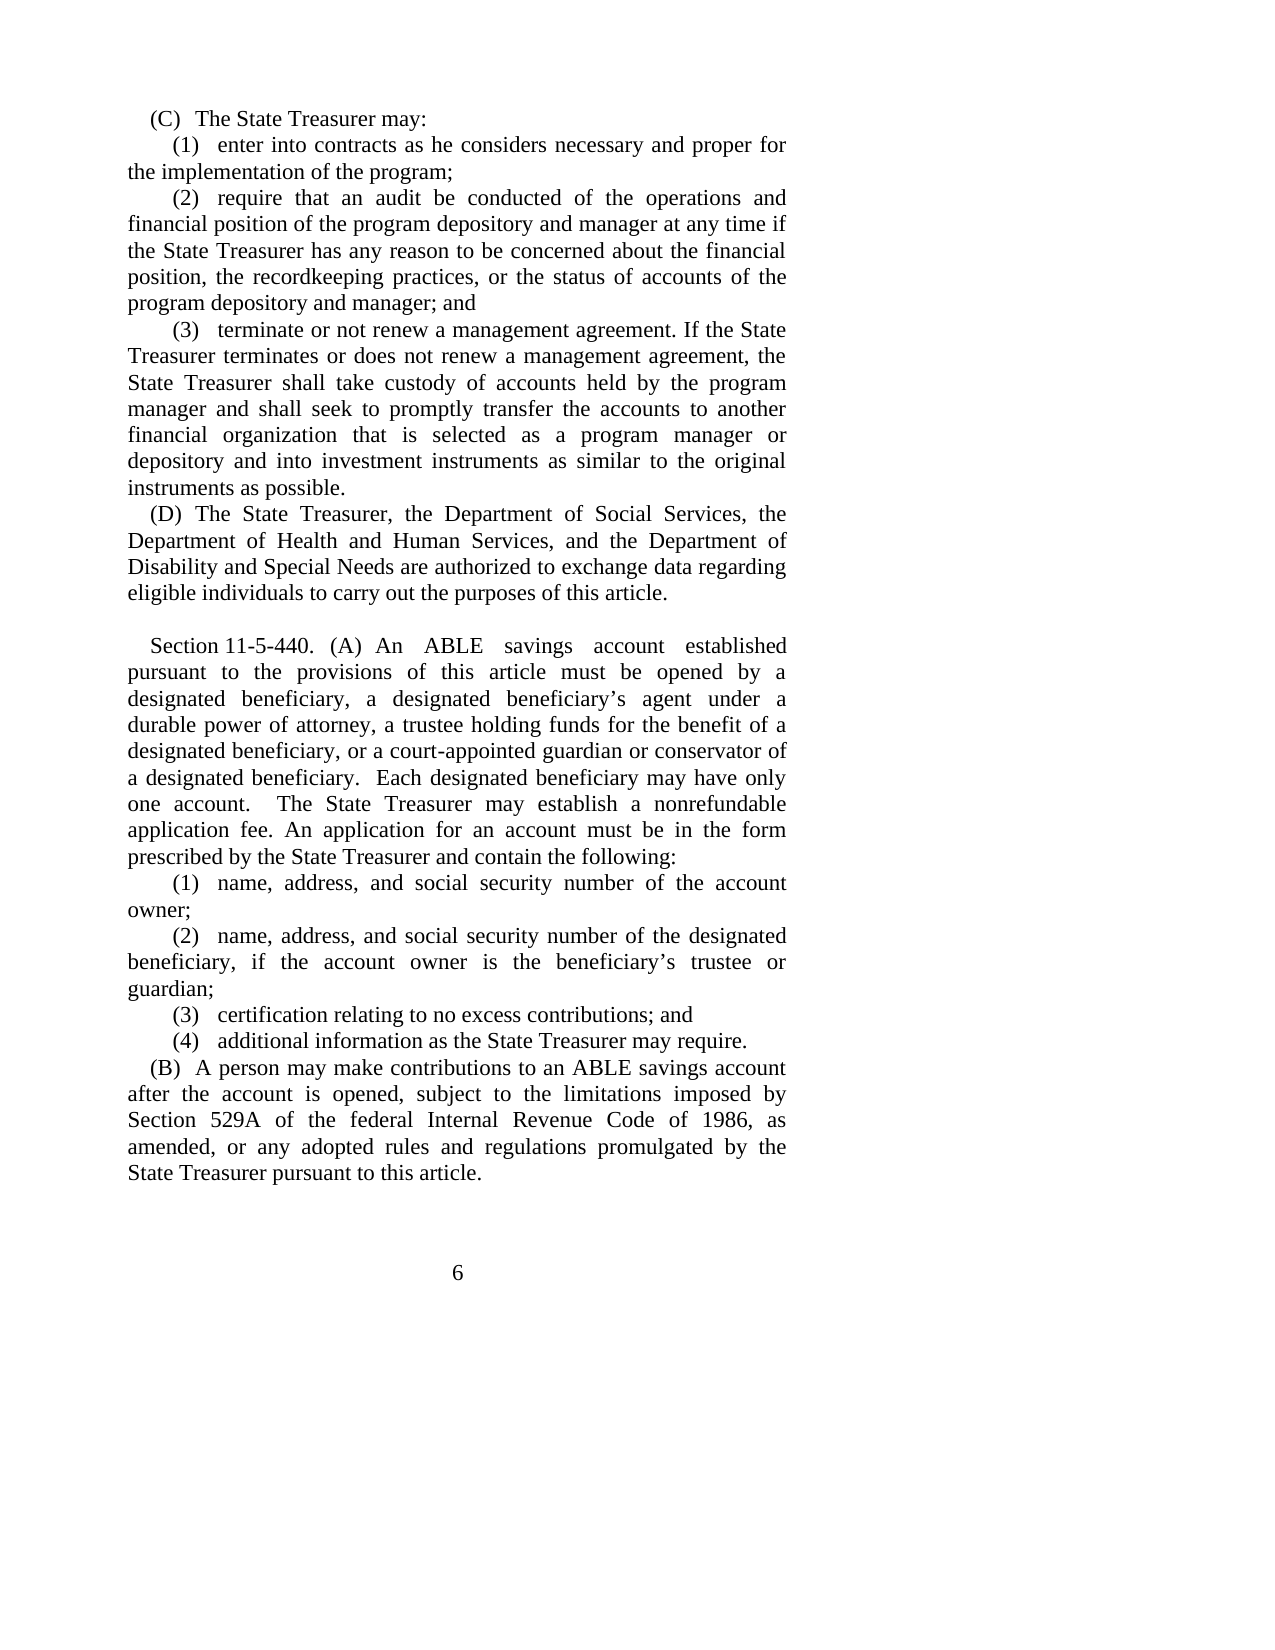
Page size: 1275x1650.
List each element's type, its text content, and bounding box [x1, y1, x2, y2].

text (1) name, address, and social security number of the account owner; [127, 869, 787, 922]
text (3) terminate or not renew a management agreement. If the State Treasurer terminates or does not renew a management agreement, the State Treasurer shall take custody of accounts held by the program manager and shall seek to promptly transfer the accounts to another financial organization that is selected as a program manager or depository and into investment instruments as similar to the original instruments as possible. [127, 316, 787, 500]
text (B) A person may make contributions to an ABLE savings account after the account is opened, subject to the limitations imposed by Section 529A of the federal Internal Revenue Code of 1986, as amended, or any adopted rules and regulations promulgated by the State Treasurer pursuant to this article. [127, 1054, 787, 1186]
text (C) The State Treasurer may: [127, 105, 787, 131]
text (4) additional information as the State Treasurer may require. [127, 1027, 787, 1054]
text (2) name, address, and social security number of the designated beneficiary, if the account owner is the beneficiary’s trustee or guardian; [127, 922, 787, 1001]
text (3) certification relating to no excess contributions; and [127, 1001, 787, 1027]
text Section 11-5-440. (A) An ABLE savings account established pursuant to the provisions of this article must be opened by a designated beneficiary, a designated beneficiary’s agent under a durable power of attorney, a trustee holding funds for the benefit of a designated beneficiary, or a court-appointed guardian or conservator of a designated beneficiary. Each designated beneficiary may have only one account. The State Treasurer may establish a nonrefundable application fee. An application for an account must be in the form prescribed by the State Treasurer and contain the following: [127, 632, 787, 869]
text (1) enter into contracts as he considers necessary and proper for the implementation of the program; [127, 131, 787, 184]
text (2) require that an audit be conducted of the operations and financial position of the program depository and manager at any time if the State Treasurer has any reason to be concerned about the financial position, the recordkeeping practices, or the status of accounts of the program depository and manager; and [127, 184, 787, 316]
text (D) The State Treasurer, the Department of Social Services, the Department of Health and Human Services, and the Department of Disability and Special Needs are authorized to exchange data regarding eligible individuals to carry out the purposes of this article. [127, 500, 787, 606]
